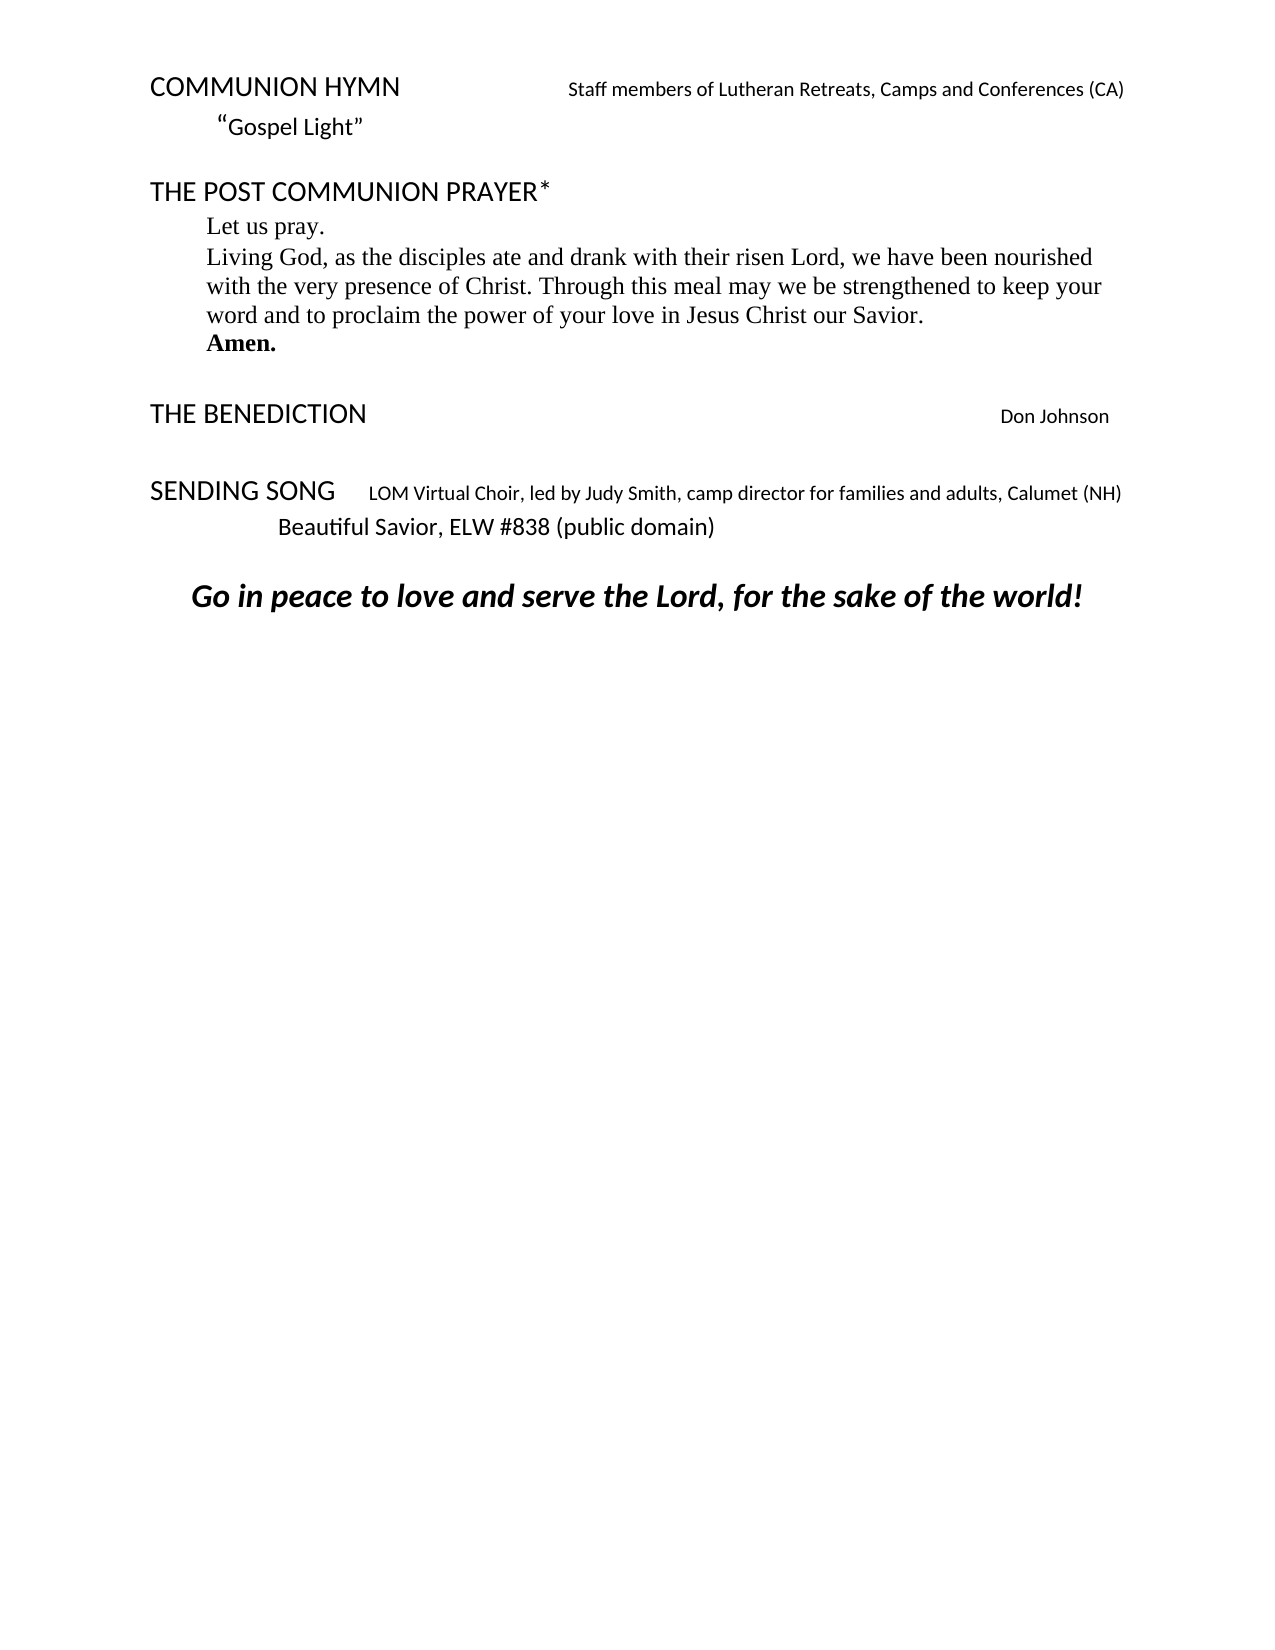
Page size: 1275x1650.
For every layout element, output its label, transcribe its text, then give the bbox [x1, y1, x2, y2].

text “Gospel Light” [150, 107, 1125, 142]
text Living God, as the disciples ate and drank with their risen Lord, we have been nourished with the very presence of Christ. Through this meal may we be strengthened to keep your word and to proclaim the power of your love in Jesus Christ our Savior. [206, 242, 1125, 328]
text Beautiful Savior, ELW #838 (public domain) [150, 511, 1125, 541]
text Amen. [206, 328, 1125, 357]
text COMMUNION HYMN Staff members of Lutheran Retreats, Camps and Conferences (CA) [150, 68, 1125, 104]
text THE POST COMMUNION PRAYER* [150, 173, 1125, 208]
text SENDING SONG LOM Virtual Choir, led by Judy Smith, camp director for families and adults, Calumet (NH) [150, 472, 1125, 508]
text Let us pray. [206, 211, 1125, 240]
text Go in peace to love and serve the Lord, for the sake of the world! [150, 575, 1125, 615]
text THE BENEDICTION Don Johnson [150, 396, 1125, 431]
